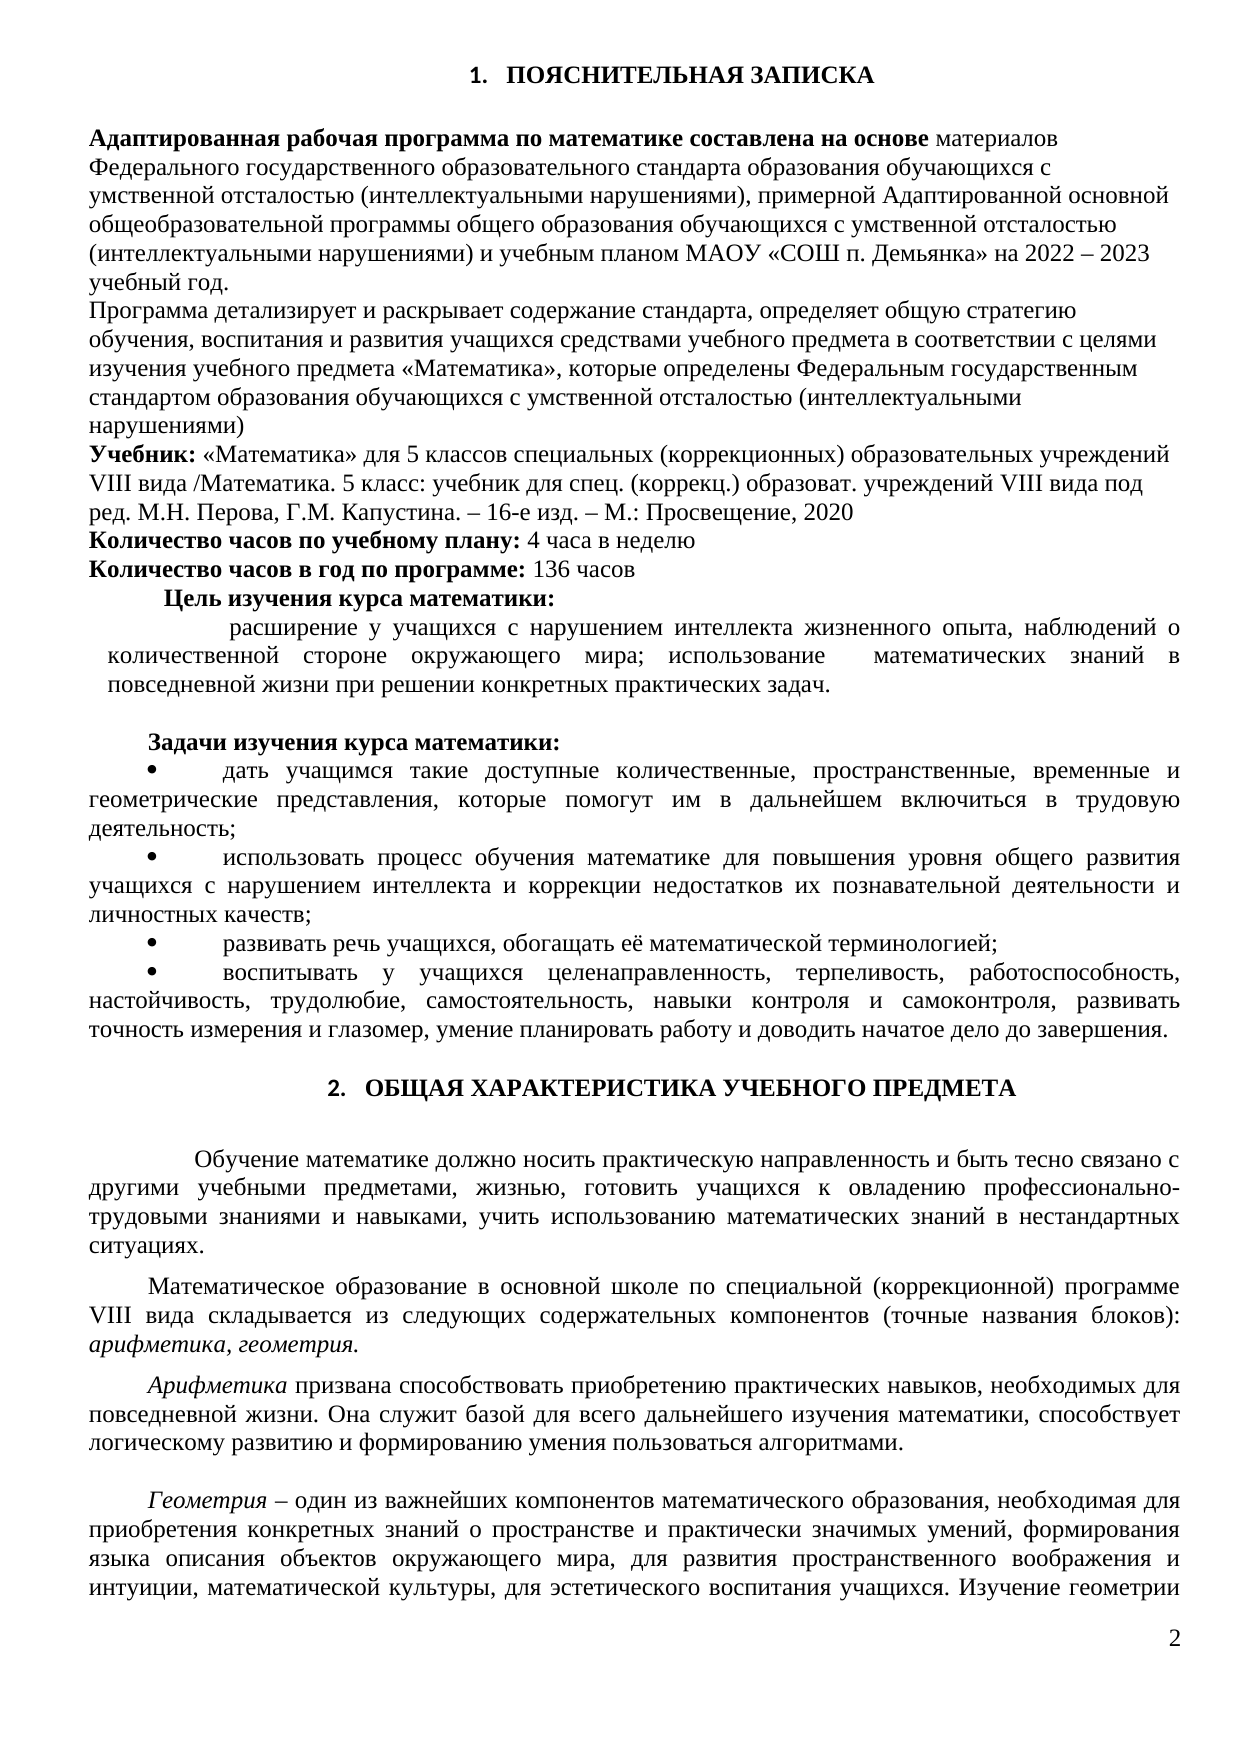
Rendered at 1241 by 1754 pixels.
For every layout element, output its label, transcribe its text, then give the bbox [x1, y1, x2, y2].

text Цель изучения курса математики: [91, 583, 1179, 612]
text Количество часов по учебному плану: 4 часа в неделю [89, 526, 1181, 554]
list развивать речь учащихся, обогащать её математической терминологией; [89, 928, 1181, 957]
list дать учащимся такие доступные количественные, пространственные, временные и геометрические представления, которые помогут им в дальнейшем включиться в трудовую деятельность; [89, 756, 1181, 842]
text Адаптированная рабочая программа по математике составлена на основе материалов Федерального государственного образовательного стандарта образования обучающихся с умственной отсталостью (интеллектуальными нарушениями), примерной Адаптированной основной общеобразовательной программы общего образования обучающихся с умственной отсталостью (интеллектуальными нарушениями) и учебным планом МАОУ «СОШ п. Демьянка» на 2022 – 2023 учебный год. [89, 123, 1181, 296]
text Учебник: «Математика» для 5 классов специальных (коррекционных) образовательных учреждений VIII вида /Математика. 5 класс: учебник для спец. (коррекц.) образоват. учреждений VIII вида под ред. М.Н. Перова, Г.М. Капустина. – 16-е изд. – М.: Просвещение, 2020 [89, 439, 1181, 526]
text ПОЯСНИТЕЛЬНАЯ ЗАПИСКА [162, 59, 1181, 89]
list воспитывать у учащихся целенаправленность, терпеливость, работоспособность, настойчивость, трудолюбие, самостоятельность, навыки контроля и самоконтроля, развивать точность измерения и глазомер, умение планировать работу и доводить начатое дело до завершения. [89, 957, 1181, 1043]
text расширение у учащихся с нарушением интеллекта жизненного опыта, наблюдений о количественной стороне окружающего мира; использование математических знаний в повседневной жизни при решении конкретных практических задач. [51, 612, 1181, 698]
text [89, 1485, 1181, 1600]
text Задачи изучения курса математики: [89, 727, 1181, 756]
text Программа детализирует и раскрывает содержание стандарта, определяет общую стратегию обучения, воспитания и развития учащихся средствами учебного предмета в соответствии с целями изучения учебного предмета «Математика», которые определены Федеральным государственным стандартом образования обучающихся с умственной отсталостью (интеллектуальными нарушениями) [89, 296, 1181, 439]
text ОБЩАЯ ХАРАКТЕРИСТИКА УЧЕБНОГО ПРЕДМЕТА [162, 1072, 1181, 1102]
text Количество часов в год по программе: 136 часов [89, 554, 1181, 583]
text Математическое образование в основной школе по специальной (коррекционной) программе VIII вида складывается из следующих содержательных компонентов (точные названия блоков): арифметика, геометрия. [89, 1271, 1181, 1357]
text Обучение математике должно носить практическую направленность и быть тесно связано с другими учебными предметами, жизнью, готовить учащихся к овладению профессионально-трудовыми знаниями и навыками, учить использованию математических знаний в нестандартных ситуациях. [89, 1144, 1181, 1259]
text Арифметика призвана способствовать приобретению практических навыков, необходимых для повседневной жизни. Она служит базой для всего дальнейшего изучения математики, способствует логическому развитию и формированию умения пользоваться алгоритмами. [89, 1370, 1181, 1456]
list использовать процесс обучения математике для повышения уровня общего развития учащихся с нарушением интеллекта и коррекции недостатков их познавательной деятельности и личностных качеств; [89, 842, 1181, 928]
